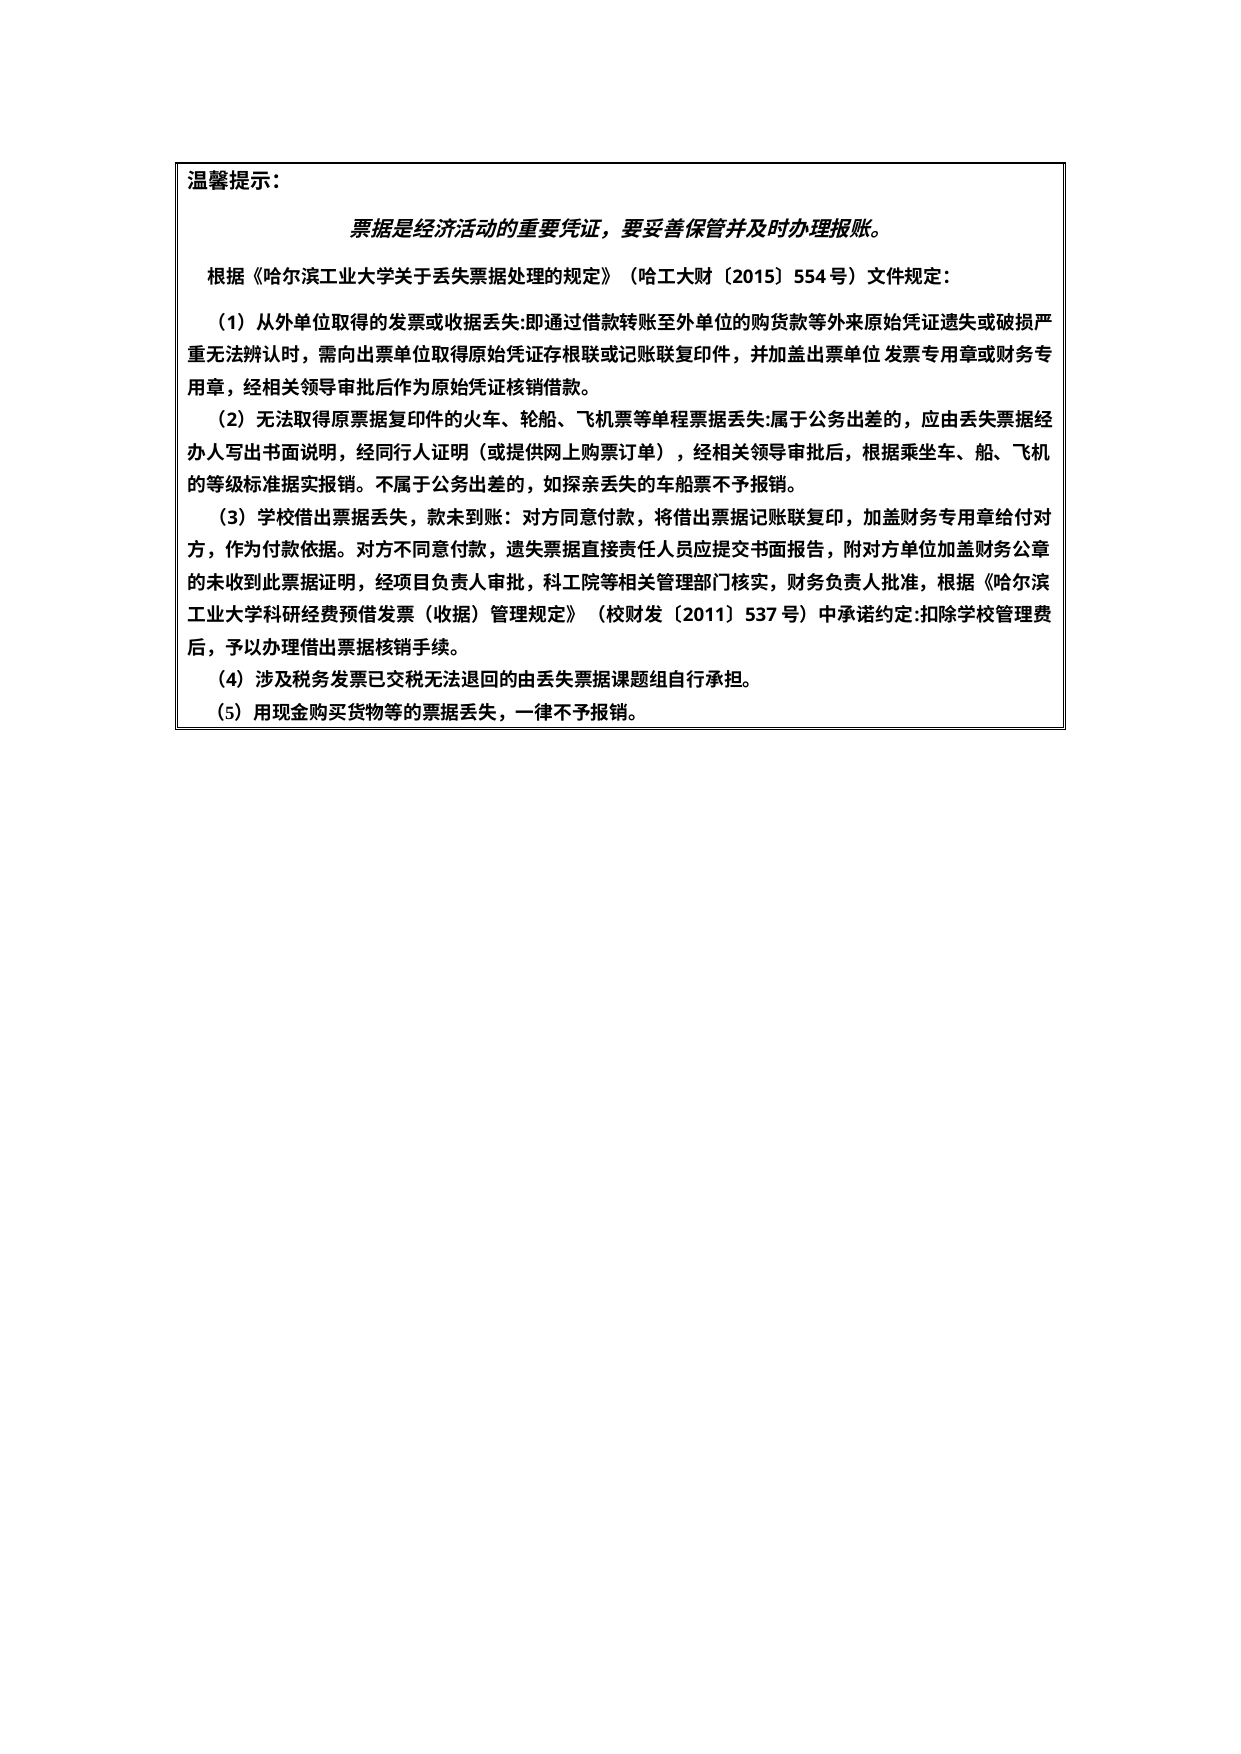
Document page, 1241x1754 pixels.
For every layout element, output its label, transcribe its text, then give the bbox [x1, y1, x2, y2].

table_cell 温馨提示： 票据是经济活动的重要凭证，要妥善保管并及时办理报账。 根据《哈尔滨工业大学关于丢失票据处理的规定》（哈工大财〔2015〕554号）文件规定： （1）从外单位取得的发票或收据丢失:即通过借款转账至外单位的购货款等外来原始凭证遗失或破损严重无法辨认时，需向出票单位取得原始凭证存根联或记账联复印件，并加盖出票单位发票专用章或财务专用章，经相关领导审批后作为原始凭证核销借款。 （2）无法取得原票据复印件的火车、轮船、飞机票等单程票据丢失:属于公务出差的，应由丢失票据经办人写出书面说明，经同行人证明（或提供网上购票订单），经相关领导审批后，根据乘坐车、船、飞机的等级标准据实报销。不属于公务出差的，如探亲丢失的车船票不予报销。 （3）学校借出票据丢失，款未到账：对方同意付款，将借出票据记账联复印，加盖财务专用章给付对方，作为付款依据。对方不同意付款，遗失票据直接责任人员应提交书面报告，附对方单位加盖财务公章的未收到此票据证明，经项目负责人审批，科工院等相关管理部门核实，财务负责人批准，根据《哈尔滨工业大学科研经费预借发票（收据）管理规定》（校财发〔2011〕537号）中承诺约定:扣除学校管理费后，予以办理借出票据核销手续。 （4）涉及税务发票已交税无法退回的由丢失票据课题组自行承担。 （5）用现金购买货物等的票据丢失，一律不予报销。 [178, 164, 1063, 727]
